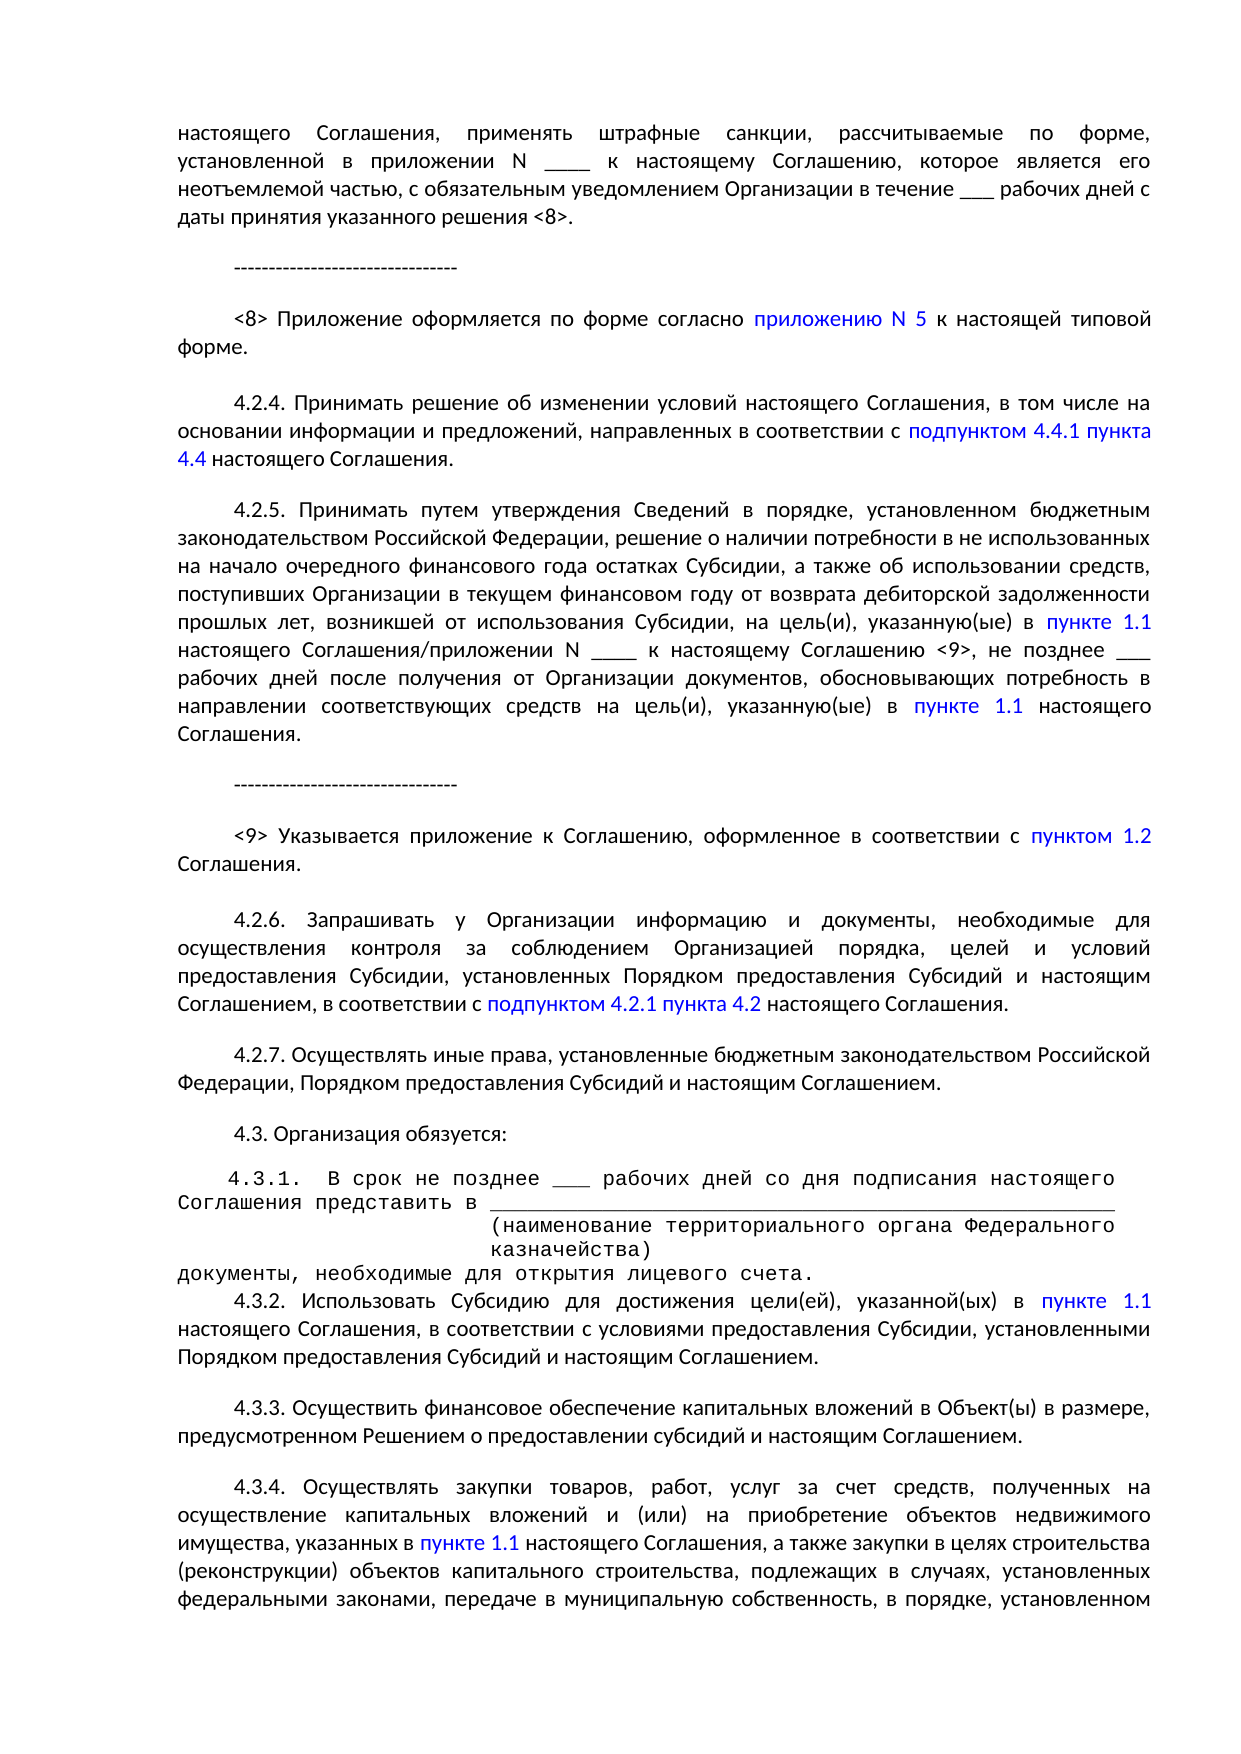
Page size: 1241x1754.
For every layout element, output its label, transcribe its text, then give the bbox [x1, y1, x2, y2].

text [177, 118, 1152, 230]
text -------------------------------- [177, 770, 1152, 798]
text <9> Указывается приложение к Соглашению, оформленное в соответствии с пунктом 1.2 Соглашения. [177, 821, 1152, 877]
text 4.3.3. Осуществить финансовое обеспечение капитальных вложений в Объект(ы) в размере, предусмотренном Решением о предоставлении субсидий и настоящим Соглашением. [177, 1393, 1152, 1449]
text (наименование территориального органа Федерального [177, 1215, 1152, 1239]
text Соглашения представить в __________________________________________________ [177, 1192, 1152, 1215]
text -------------------------------- [177, 253, 1152, 281]
text <8> Приложение оформляется по форме согласно приложению N 5 к настоящей типовой форме. [177, 304, 1152, 360]
text казначейства) [177, 1239, 1152, 1263]
text документы, необходимые для открытия лицевого счета. [177, 1263, 1152, 1286]
text 4.2.4. Принимать решение об изменении условий настоящего Соглашения, в том числе на основании информации и предложений, направленных в соответствии с подпунктом 4.4.1 пункта 4.4 настоящего Соглашения. [177, 388, 1152, 472]
text 4.2.6. Запрашивать у Организации информацию и документы, необходимые для осуществления контроля за соблюдением Организацией порядка, целей и условий предоставления Субсидии, установленных Порядком предоставления Субсидий и настоящим Соглашением, в соответствии с подпунктом 4.2.1 пункта 4.2 настоящего Соглашения. [177, 905, 1152, 1017]
text 4.2.5. Принимать путем утверждения Сведений в порядке, установленном бюджетным законодательством Российской Федерации, решение о наличии потребности в не использованных на начало очередного финансового года остатках Субсидии, а также об использовании средств, поступивших Организации в текущем финансовом году от возврата дебиторской задолженности прошлых лет, возникшей от использования Субсидии, на цель(и), указанную(ые) в пункте 1.1 настоящего Соглашения/приложении N ____ к настоящему Соглашению <9>, не позднее ___ рабочих дней после получения от Организации документов, обосновывающих потребность в направлении соответствующих средств на цель(и), указанную(ые) в пункте 1.1 настоящего Соглашения. [177, 495, 1152, 747]
text 4.3.1. В срок не позднее ___ рабочих дней со дня подписания настоящего [177, 1168, 1152, 1192]
text 4.3.2. Использовать Субсидию для достижения цели(ей), указанной(ых) в пункте 1.1 настоящего Соглашения, в соответствии с условиями предоставления Субсидии, установленными Порядком предоставления Субсидий и настоящим Соглашением. [177, 1286, 1152, 1370]
text 4.3. Организация обязуется: [177, 1119, 1152, 1147]
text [177, 1472, 1152, 1612]
text 4.2.7. Осуществлять иные права, установленные бюджетным законодательством Российской Федерации, Порядком предоставления Субсидий и настоящим Соглашением. [177, 1040, 1152, 1096]
